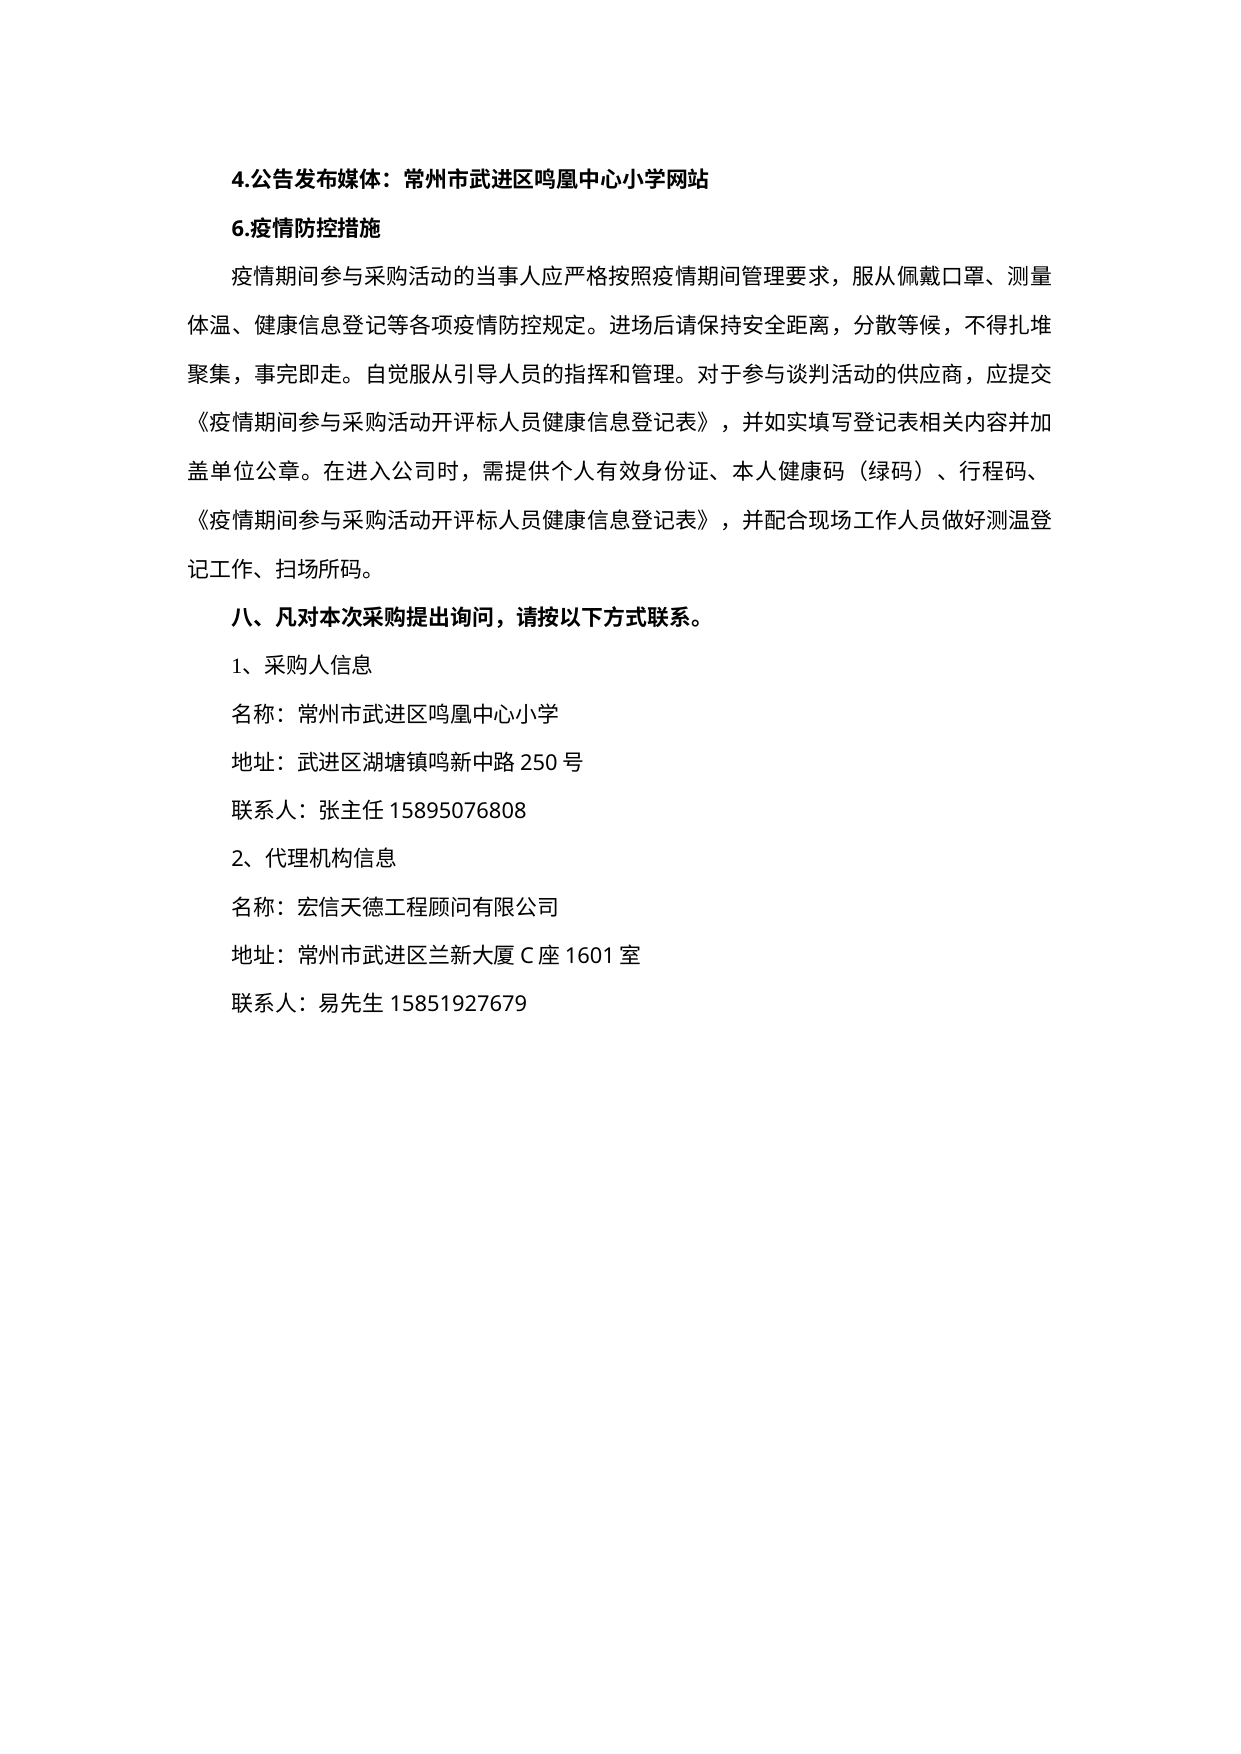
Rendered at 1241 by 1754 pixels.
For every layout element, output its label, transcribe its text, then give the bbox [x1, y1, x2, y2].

text 疫情期间参与采购活动的当事人应严格按照疫情期间管理要求，服从佩戴口罩、测量体温、健康信息登记等各项疫情防控规定。进场后请保持安全距离，分散等候，不得扎堆聚集，事完即走。自觉服从引导人员的指挥和管理。对于参与谈判活动的供应商，应提交《疫情期间参与采购活动开评标人员健康信息登记表》，并如实填写登记表相关内容并加盖单位公章。在进入公司时，需提供个人有效身份证、本人健康码（绿码）、行程码、《疫情期间参与采购活动开评标人员健康信息登记表》，并配合现场工作人员做好测温登记工作、扫场所码。 [187, 259, 1053, 584]
text 名称：常州市武进区鸣凰中心小学 [187, 696, 1053, 729]
text 联系人：张主任15895076808 [187, 793, 1053, 825]
text 地址：常州市武进区兰新大厦C座1601室 [187, 938, 1053, 970]
text 地址：武进区湖塘镇鸣新中路250号 [187, 744, 1053, 777]
text 名称：宏信天德工程顾问有限公司 [187, 889, 1053, 922]
text 1、采购人信息 [187, 648, 1053, 680]
text 八、凡对本次采购提出询问，请按以下方式联系。 [187, 599, 1053, 632]
text 2、代理机构信息 [187, 841, 1053, 874]
text 6.疫情防控措施 [187, 210, 1053, 243]
text 联系人：易先生 15851927679 [187, 986, 1053, 1019]
text 4.公告发布媒体：常州市武进区鸣凰中心小学网站 [187, 162, 1053, 194]
